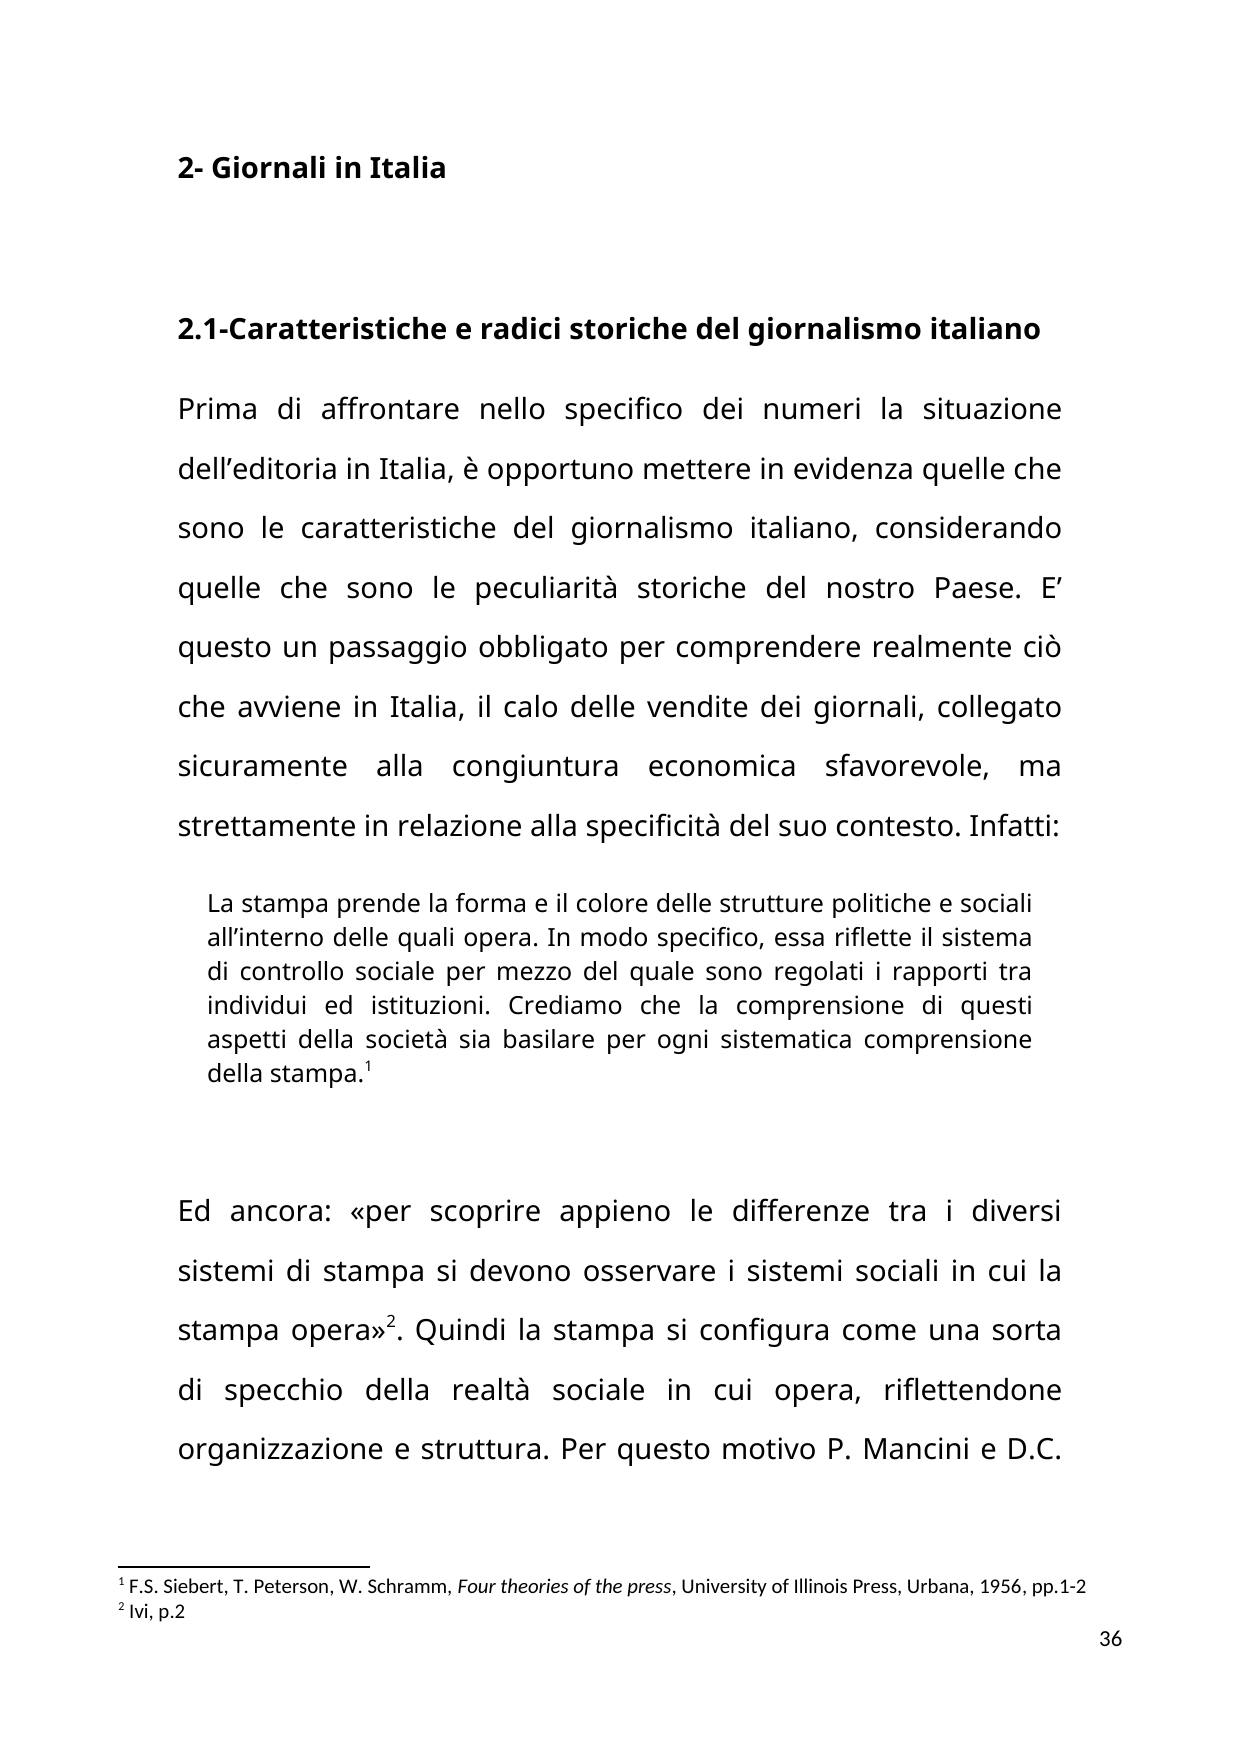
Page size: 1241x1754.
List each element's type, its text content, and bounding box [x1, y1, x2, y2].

text La stampa prende la forma e il colore delle strutture politiche e sociali all’interno delle quali opera. In modo specifico, essa riflette il sistema di controllo sociale per mezzo del quale sono regolati i rapporti tra individui ed istituzioni. Crediamo che la comprensione di questi aspetti della società sia basilare per ogni sistematica comprensione della stampa. [207, 885, 1033, 1089]
text 2- Giornali in Italia [177, 148, 1063, 187]
text 2.1-Caratteristiche e radici storiche del giornalismo italiano [177, 308, 1063, 348]
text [177, 1191, 1063, 1468]
text Prima di affrontare nello specifico dei numeri la situazione dell’editoria in Italia, è opportuno mettere in evidenza quelle che sono le caratteristiche del giornalismo italiano, considerando quelle che sono le peculiarità storiche del nostro Paese. E’ questo un passaggio obbligato per comprendere realmente ciò che avviene in Italia, il calo delle vendite dei giornali, collegato sicuramente alla congiuntura economica sfavorevole, ma strettamente in relazione alla specificità del suo contesto. Infatti: [177, 388, 1063, 844]
